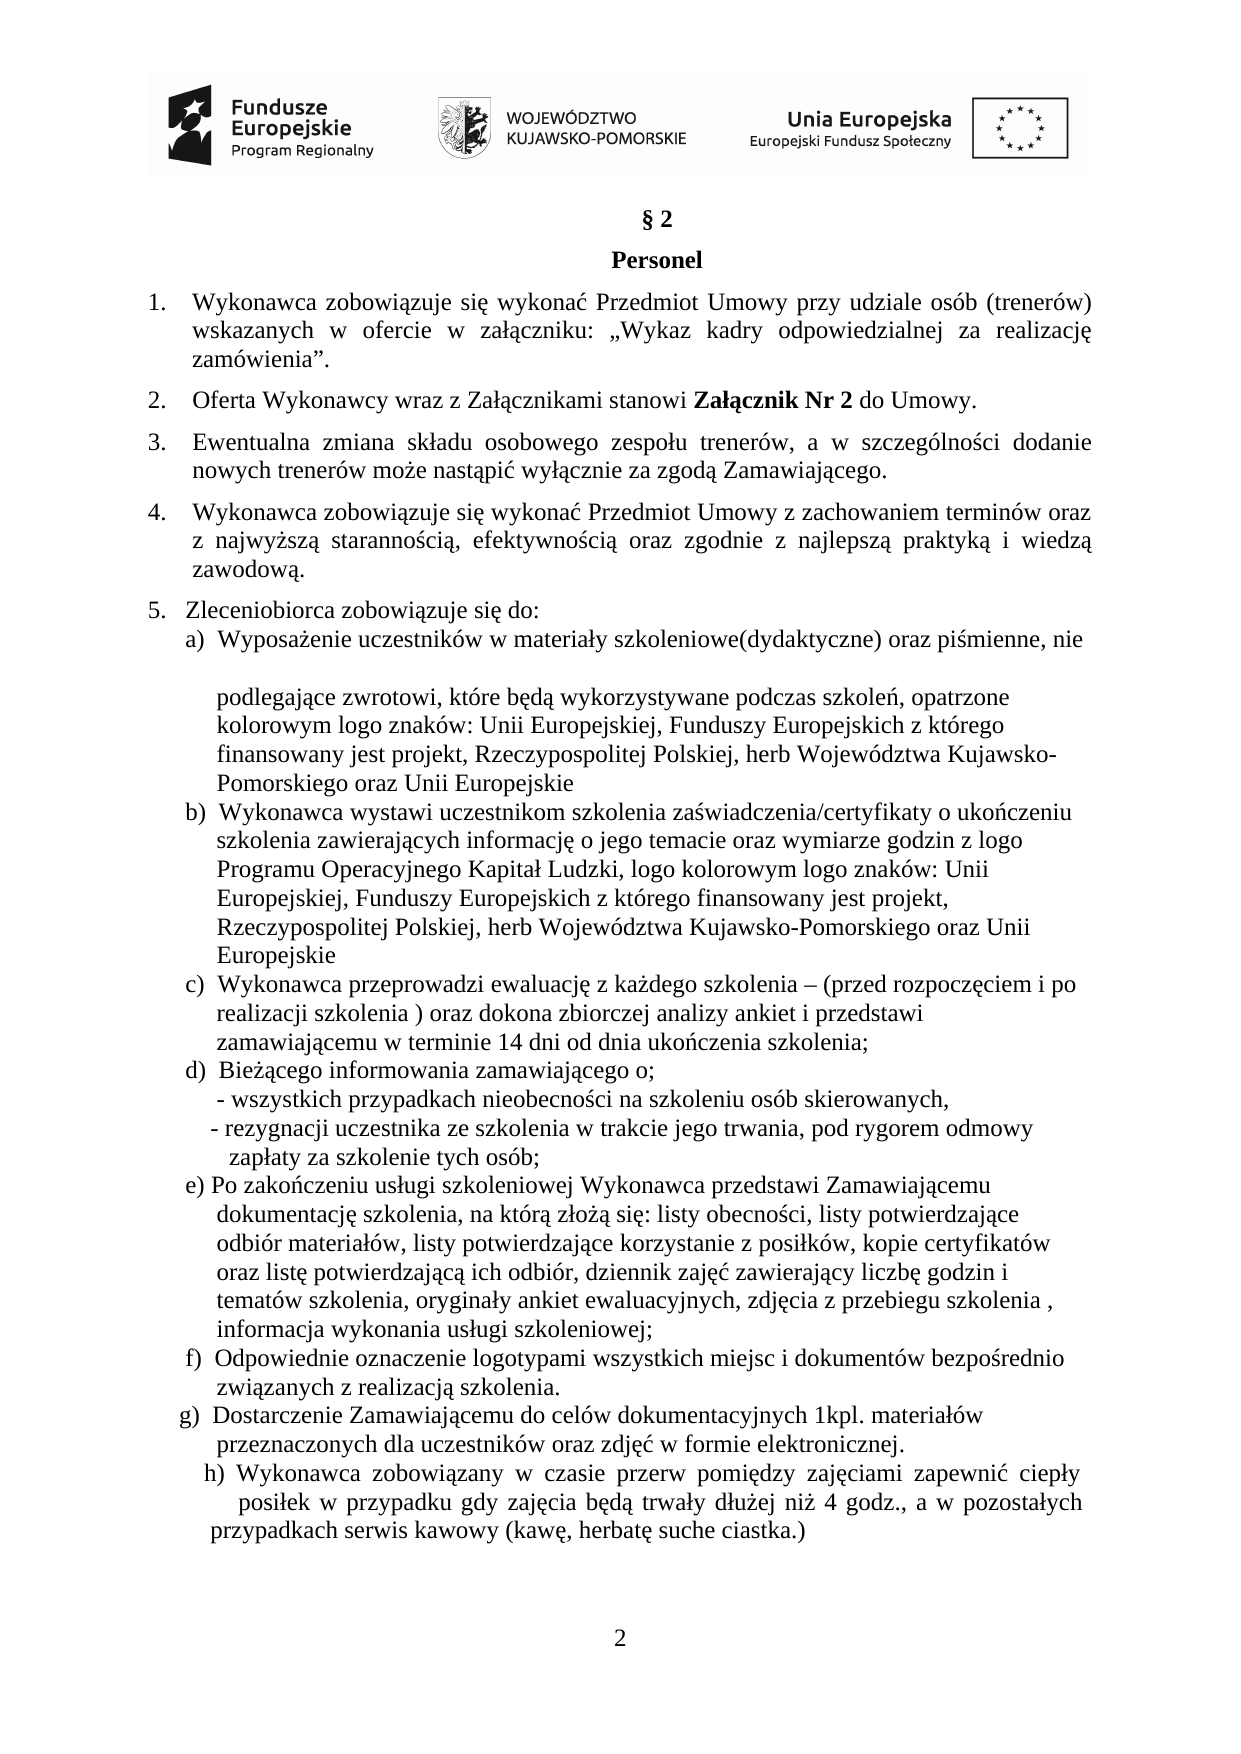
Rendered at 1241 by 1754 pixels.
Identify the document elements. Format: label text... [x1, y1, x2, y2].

list Wykonawca zobowiązuje się wykonać Przedmiot Umowy przy udziale osób (trenerów) wskazanych w ofercie w załączniku: „Wykaz kadry odpowiedzialnej za realizację zamówienia”. [148, 287, 1093, 373]
list Zleceniobiorca zobowiązuje się do: [148, 595, 1093, 624]
text a) Wyposażenie uczestników w materiały szkoleniowe(dydaktyczne) oraz piśmienne, nie podlegające zwrotowi, które będą wykorzystywane podczas szkoleń, opatrzone kolorowym logo znaków: Unii Europejskiej, Funduszy Europejskich z którego finansowany jest projekt, Rzeczypospolitej Polskiej, herb Województwa Kujawsko- Pomorskiego oraz Unii Europejskie [185, 624, 1093, 797]
list Wykonawca zobowiązuje się wykonać Przedmiot Umowy z zachowaniem terminów oraz z najwyższą starannością, efektywnością oraz zgodnie z najlepszą praktyką i wiedzą zawodową. [148, 497, 1093, 583]
list Oferta Wykonawcy wraz z Załącznikami stanowi Załącznik Nr 2 do Umowy. [148, 385, 1093, 414]
text f) Odpowiednie oznaczenie logotypami wszystkich miejsc i dokumentów bezpośrednio związanych z realizacją szkolenia. [148, 1343, 1093, 1400]
text - wszystkich przypadkach nieobecności na szkoleniu osób skierowanych, [148, 1084, 1093, 1113]
text d) Bieżącego informowania zamawiającego o; [148, 1055, 1093, 1084]
text c) Wykonawca przeprowadzi ewaluację z każdego szkolenia – (przed rozpoczęciem i po realizacji szkolenia ) oraz dokona zbiorczej analizy ankiet i przedstawi zamawiającemu w terminie 14 dni od dnia ukończenia szkolenia; [185, 969, 1093, 1055]
text - rezygnacji uczestnika ze szkolenia w trakcie jego trwania, pod rygorem odmowy zapłaty za szkolenie tych osób; [185, 1113, 1093, 1170]
list Ewentualna zmiana składu osobowego zespołu trenerów, a w szczególności dodanie nowych trenerów może nastąpić wyłącznie za zgodą Zamawiającego. [148, 427, 1093, 484]
text b) Wykonawca wystawi uczestnikom szkolenia zaświadczenia/certyfikaty o ukończeniu szkolenia zawierających informację o jego temacie oraz wymiarze godzin z logo Programu Operacyjnego Kapitał Ludzki, logo kolorowym logo znaków: Unii Europejskiej, Funduszy Europejskich z którego finansowany jest projekt, Rzeczypospolitej Polskiej, herb Województwa Kujawsko-Pomorskiego oraz Unii Europejskie [185, 797, 1093, 969]
text e) Po zakończeniu usługi szkoleniowej Wykonawca przedstawi Zamawiającemu dokumentację szkolenia, na którą złożą się: listy obecności, listy potwierdzające odbiór materiałów, listy potwierdzające korzystanie z posiłków, kopie certyfikatów oraz listę potwierdzającą ich odbiór, dziennik zajęć zawierający liczbę godzin i tematów szkolenia, oryginały ankiet ewaluacyjnych, zdjęcia z przebiegu szkolenia , informacja wykonania usługi szkoleniowej; [148, 1170, 1093, 1343]
list § 2 [221, 204, 1093, 233]
text g) Dostarczenie Zamawiającemu do celów dokumentacyjnych 1kpl. materiałów przeznaczonych dla uczestników oraz zdjęć w formie elektronicznej. [148, 1400, 1093, 1458]
list Personel [221, 245, 1093, 274]
picture [147, 73, 1090, 176]
text h) Wykonawca zobowiązany w czasie przerw pomiędzy zajęciami zapewnić ciepły posiłek w przypadku gdy zajęcia będą trwały dłużej niż 4 godz., a w pozostałych przypadkach serwis kawowy (kawę, herbatę suche ciastka.) [148, 1458, 1093, 1544]
